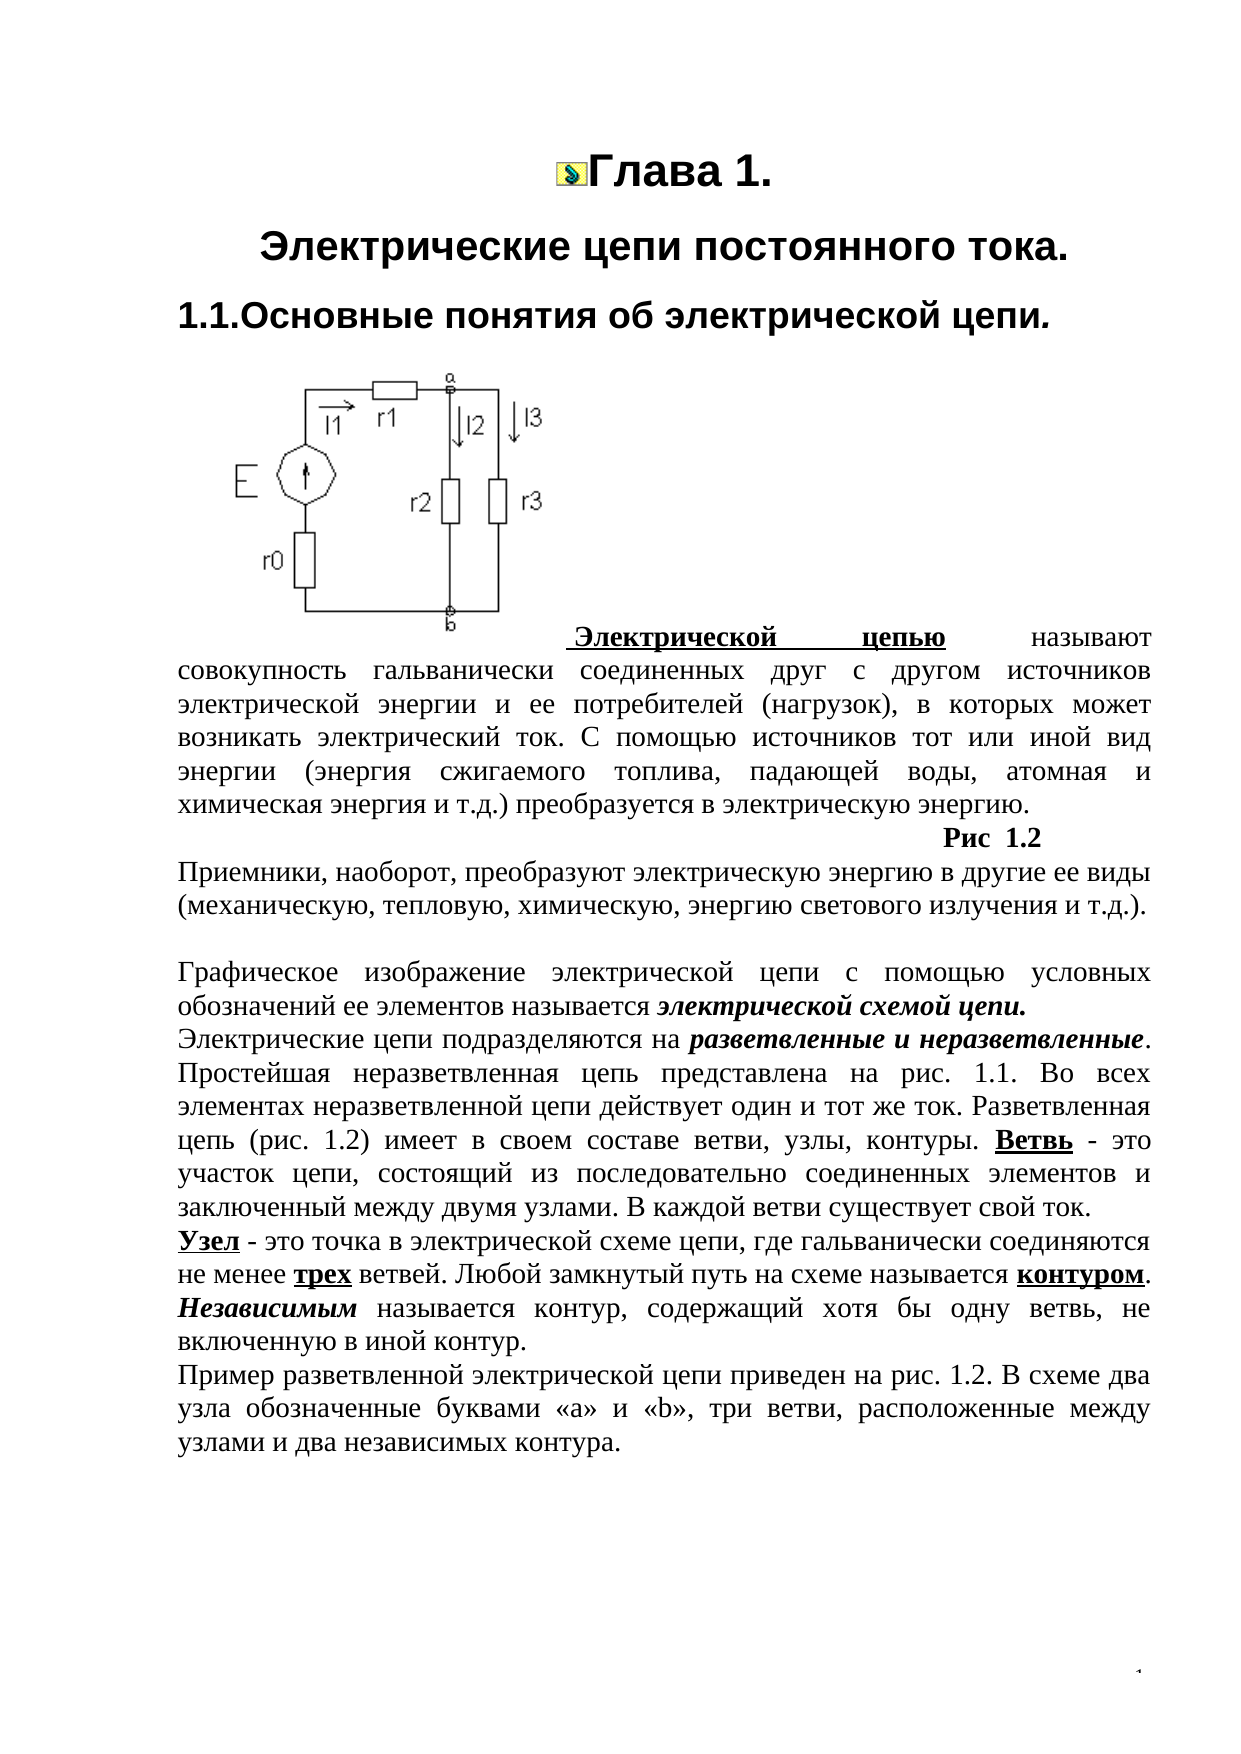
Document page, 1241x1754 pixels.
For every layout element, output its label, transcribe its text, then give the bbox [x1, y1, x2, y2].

subtitle Электрические цепи постоянного тока. [177, 221, 1152, 269]
text Электрической цепью называют совокупность гальванически соединенных друг с другом источников электрической энергии и ее потребителей (нагрузок), в которых может возникать электрический ток. С помощью источников тот или иной вид энергии (энергия сжигаемого топлива, падающей воды, атомная и химическая энергия и т.д.) преобразуется в электрическую энергию. [177, 362, 1152, 820]
picture [556, 162, 588, 186]
text Графическое изображение электрической цепи с помощью условных обозначений ее элементов называется электрической схемой цепи. [177, 954, 1152, 1021]
subtitle Глава 1. [177, 143, 1152, 196]
text Узел - это точка в электрической схеме цепи, где гальванически соединяются не менее трех ветвей. Любой замкнутый путь на схеме называется контуром. Независимым называется контур, содержащий хотя бы одну ветвь, не включенную в иной контур. [177, 1223, 1152, 1357]
text Электрические цепи подразделяются на разветвленные и неразветвленные. Простейшая неразветвленная цепь представлена на рис. 1.1. Во всех элементах неразветвленной цепи действует один и тот же ток. Разветвленная цепь (рис. 1.2) имеет в своем составе ветви, узлы, контуры. Ветвь - это участок цепи, состоящий из последовательно соединенных элементов и заключенный между двумя узлами. В каждой ветви существует свой ток. [177, 1021, 1152, 1223]
subtitle Рис 1.2 [177, 820, 1152, 854]
text Пример разветвленной электрической цепи приведен на рис. 1.2. В схеме два узла обозначенные буквами «а» и «b», три ветви, расположенные между узлами и два независимых контура. [177, 1357, 1152, 1457]
text Приемники, наоборот, преобразуют электрическую энергию в другие ее виды (механическую, тепловую, химическую, энергию светового излучения и т.д.). [177, 854, 1152, 921]
subtitle 1.1.Основные понятия об электрической цепи. [177, 294, 1152, 337]
picture [214, 361, 567, 647]
